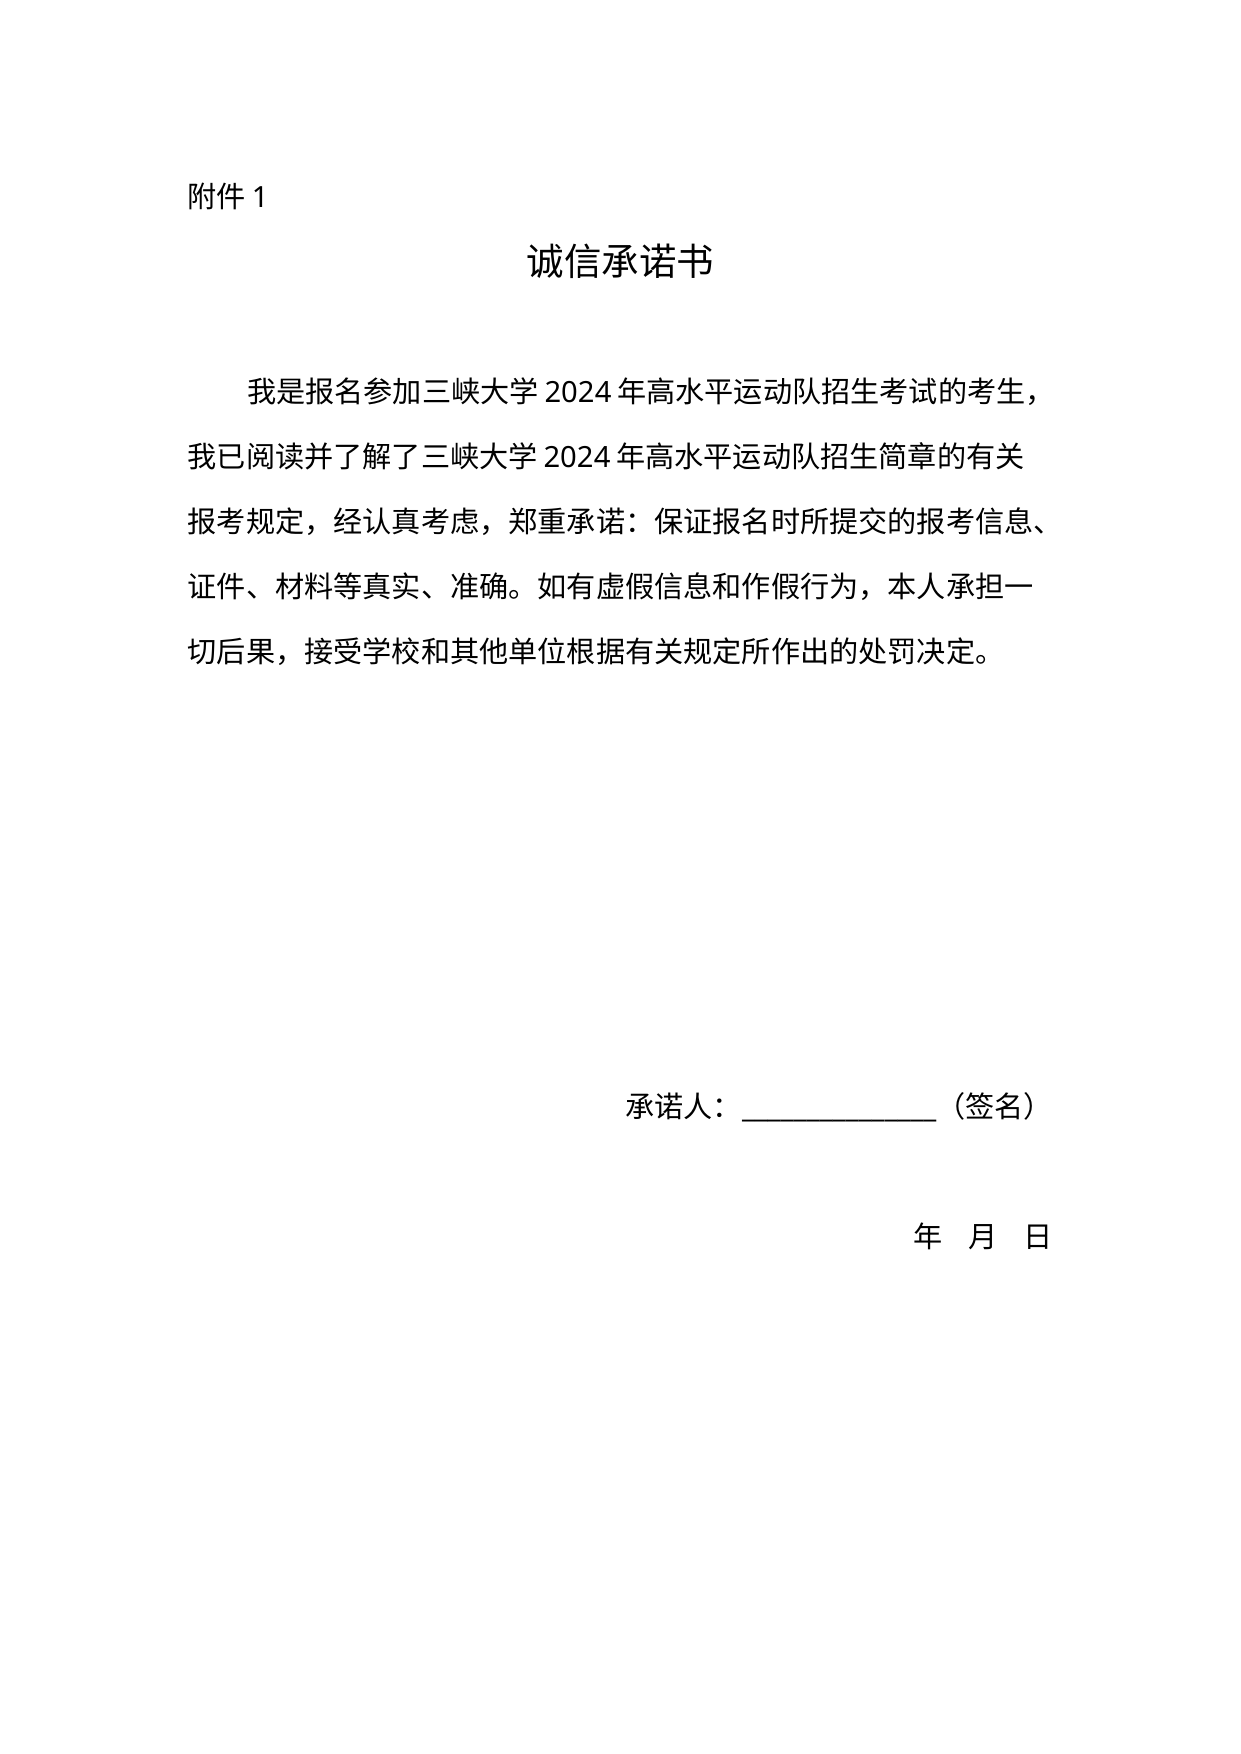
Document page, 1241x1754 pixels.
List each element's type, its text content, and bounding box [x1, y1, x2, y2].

text 附件1 [187, 162, 1053, 227]
text 年 月 日 [187, 1202, 1053, 1267]
text 我是报名参加三峡大学2024年高水平运动队招生考试的考生，我已阅读并了解了三峡大学2024年高水平运动队招生简章的有关报考规定，经认真考虑，郑重承诺：保证报名时所提交的报考信息、证件、材料等真实、准确。如有虚假信息和作假行为，本人承担一切后果，接受学校和其他单位根据有关规定所作出的处罚决定。 [187, 357, 1053, 682]
text 诚信承诺书 [187, 227, 1053, 292]
text 承诺人：_______________（签名） [187, 1072, 1053, 1137]
